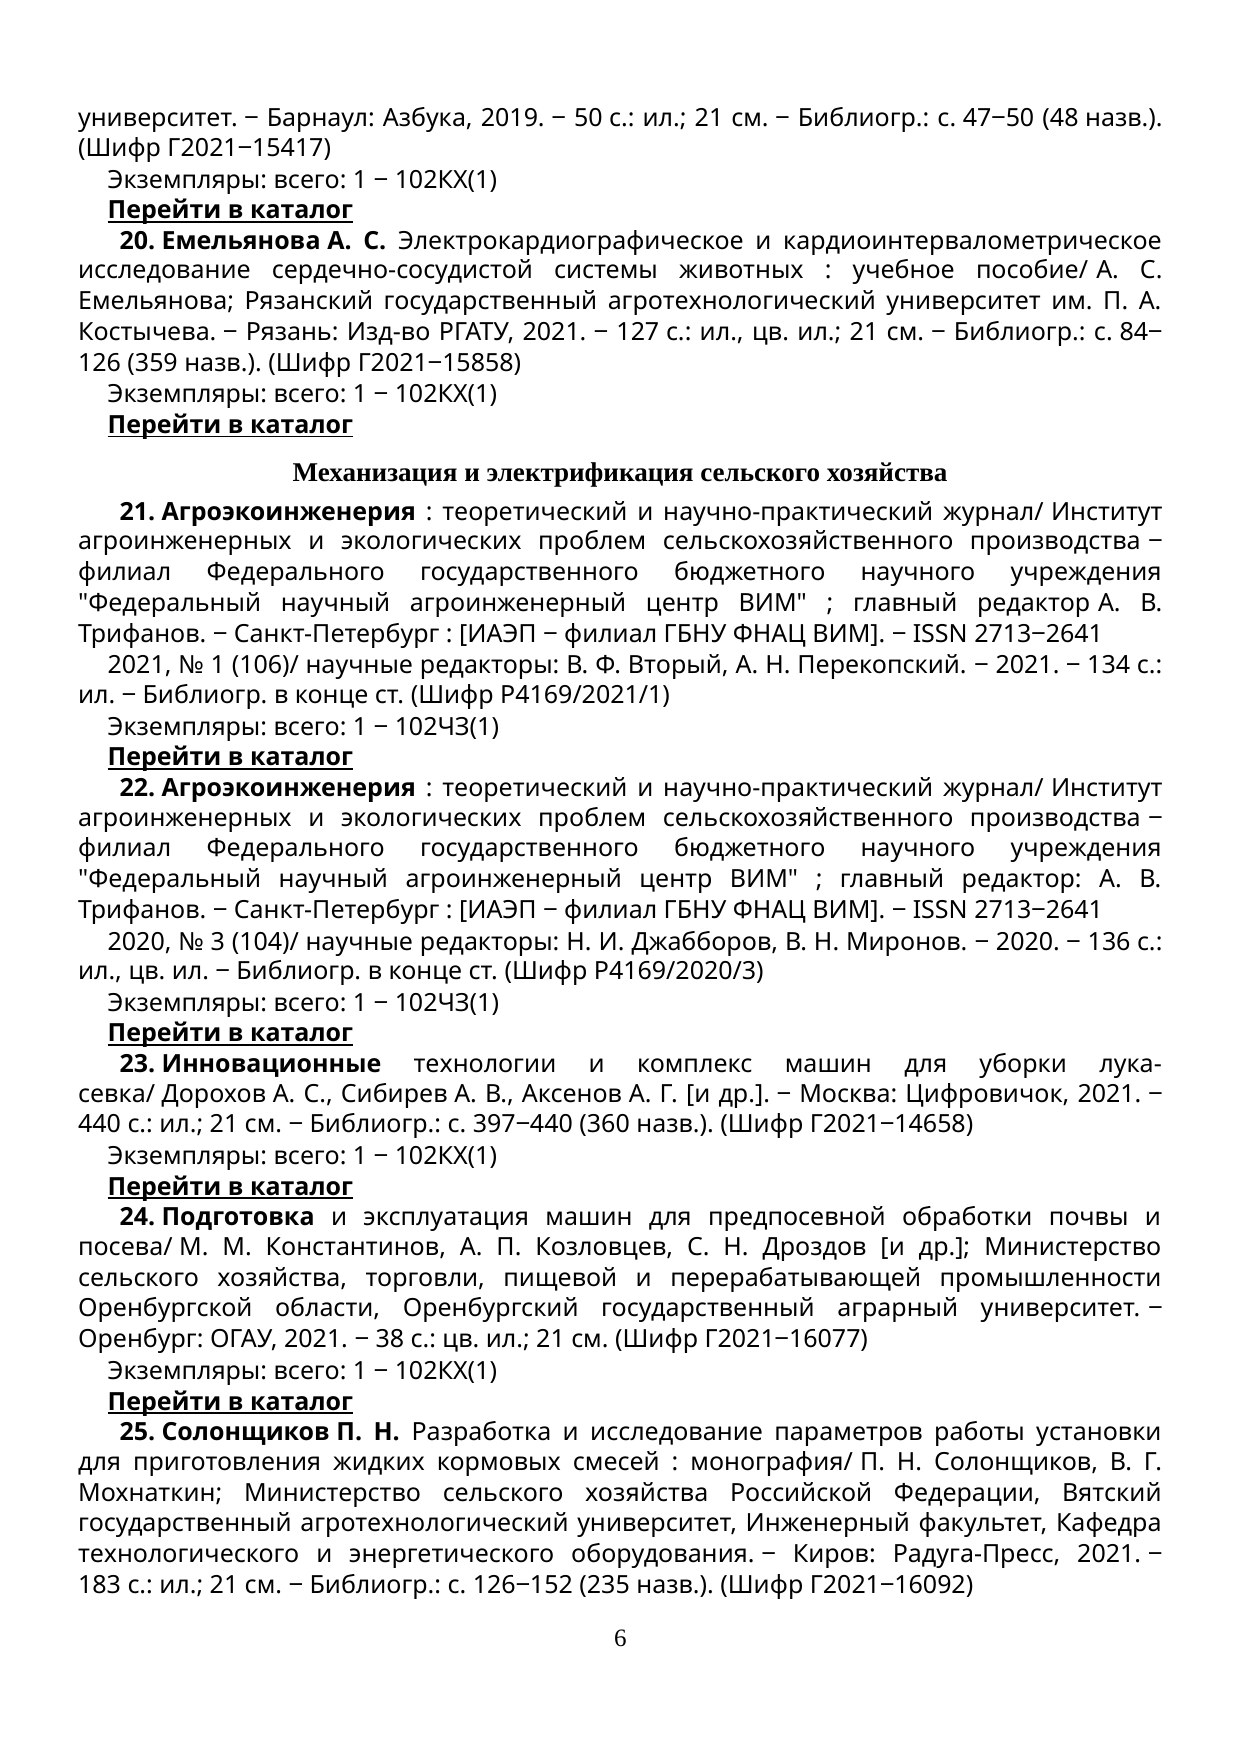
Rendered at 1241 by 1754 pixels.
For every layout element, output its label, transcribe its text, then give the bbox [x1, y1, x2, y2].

text Экземпляры: всего: 1 ‒ 102КХ(1) [78, 1355, 1162, 1386]
text 22. Агроэкоинженерия : теоретический и научно-практический журнал/ Институт агроинженерных и экологических проблем сельскохозяйственного производства ‒ филиал Федерального государственного бюджетного научного учреждения "Федеральный научный агроинженерный центр ВИМ" ; главный редактор: А. В. Трифанов. ‒ Санкт-Петербург : [ИАЭП ‒ филиал ГБНУ ФНАЦ ВИМ]. ‒ ISSN 2713‒2641 [78, 772, 1162, 925]
text Экземпляры: всего: 1 ‒ 102ЧЗ(1) [78, 987, 1162, 1017]
text Экземпляры: всего: 1 ‒ 102КХ(1) [78, 378, 1162, 409]
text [78, 102, 1162, 163]
text 2020, № 3 (104)/ научные редакторы: Н. И. Джабборов, В. Н. Миронов. ‒ 2020. ‒ 136 с.: ил., цв. ил. ‒ Библиогр. в конце ст. (Шифр Р4169/2020/3) [78, 925, 1162, 987]
text Экземпляры: всего: 1 ‒ 102КХ(1) [78, 163, 1162, 194]
text Экземпляры: всего: 1 ‒ 102ЧЗ(1) [78, 711, 1162, 741]
text 20. Емельянова А. С. Электрокардиографическое и кардиоинтервалометрическое исследование сердечно-сосудистой системы животных : учебное пособие/ А. С. Емельянова; Рязанский государственный агротехнологический университет им. П. А. Костычева. ‒ Рязань: Изд-во РГАТУ, 2021. ‒ 127 с.: ил., цв. ил.; 21 см. ‒ Библиогр.: с. 84‒126 (359 назв.). (Шифр Г2021‒15858) [78, 225, 1162, 378]
text Перейти в каталог [78, 1386, 1162, 1416]
text Экземпляры: всего: 1 ‒ 102КХ(1) [78, 1140, 1162, 1171]
text Перейти в каталог [78, 1017, 1162, 1048]
text 2021, № 1 (106)/ научные редакторы: В. Ф. Вторый, А. Н. Перекопский. ‒ 2021. ‒ 134 с.: ил. ‒ Библиогр. в конце ст. (Шифр Р4169/2021/1) [78, 649, 1162, 711]
text 25. Солонщиков П. Н. Разработка и исследование параметров работы установки для приготовления жидких кормовых смесей : монография/ П. Н. Солонщиков, В. Г. Мохнаткин; Министерство сельского хозяйства Российской Федерации, Вятский государственный агротехнологический университет, Инженерный факультет, Кафедра технологического и энергетического оборудования. ‒ Киров: Радуга-Пресс, 2021. ‒ 183 с.: ил.; 21 см. ‒ Библиогр.: с. 126‒152 (235 назв.). (Шифр Г2021‒16092) [78, 1416, 1162, 1600]
subtitle Механизация и электрификация сельского хозяйства [78, 456, 1162, 487]
text 23. Инновационные технологии и комплекс машин для уборки лука-севка/ Дорохов А. С., Сибирев А. В., Аксенов А. Г. [и др.]. ‒ Москва: Цифровичок, 2021. ‒ 440 с.: ил.; 21 см. ‒ Библиогр.: с. 397‒440 (360 назв.). (Шифр Г2021‒14658) [78, 1048, 1162, 1140]
text 21. Агроэкоинженерия : теоретический и научно-практический журнал/ Институт агроинженерных и экологических проблем сельскохозяйственного производства ‒ филиал Федерального государственного бюджетного научного учреждения "Федеральный научный агроинженерный центр ВИМ" ; главный редактор А. В. Трифанов. ‒ Санкт-Петербург : [ИАЭП ‒ филиал ГБНУ ФНАЦ ВИМ]. ‒ ISSN 2713‒2641 [78, 496, 1162, 649]
text Перейти в каталог [78, 194, 1162, 225]
text 24. Подготовка и эксплуатация машин для предпосевной обработки почвы и посева/ М. М. Константинов, А. П. Козловцев, С. Н. Дроздов [и др.]; Министерство сельского хозяйства, торговли, пищевой и перерабатывающей промышленности Оренбургской области, Оренбургский государственный аграрный университет. ‒ Оренбург: ОГАУ, 2021. ‒ 38 с.: цв. ил.; 21 см. (Шифр Г2021‒16077) [78, 1201, 1162, 1355]
text Перейти в каталог [78, 1171, 1162, 1201]
text Перейти в каталог [78, 409, 1162, 439]
text Перейти в каталог [78, 741, 1162, 772]
